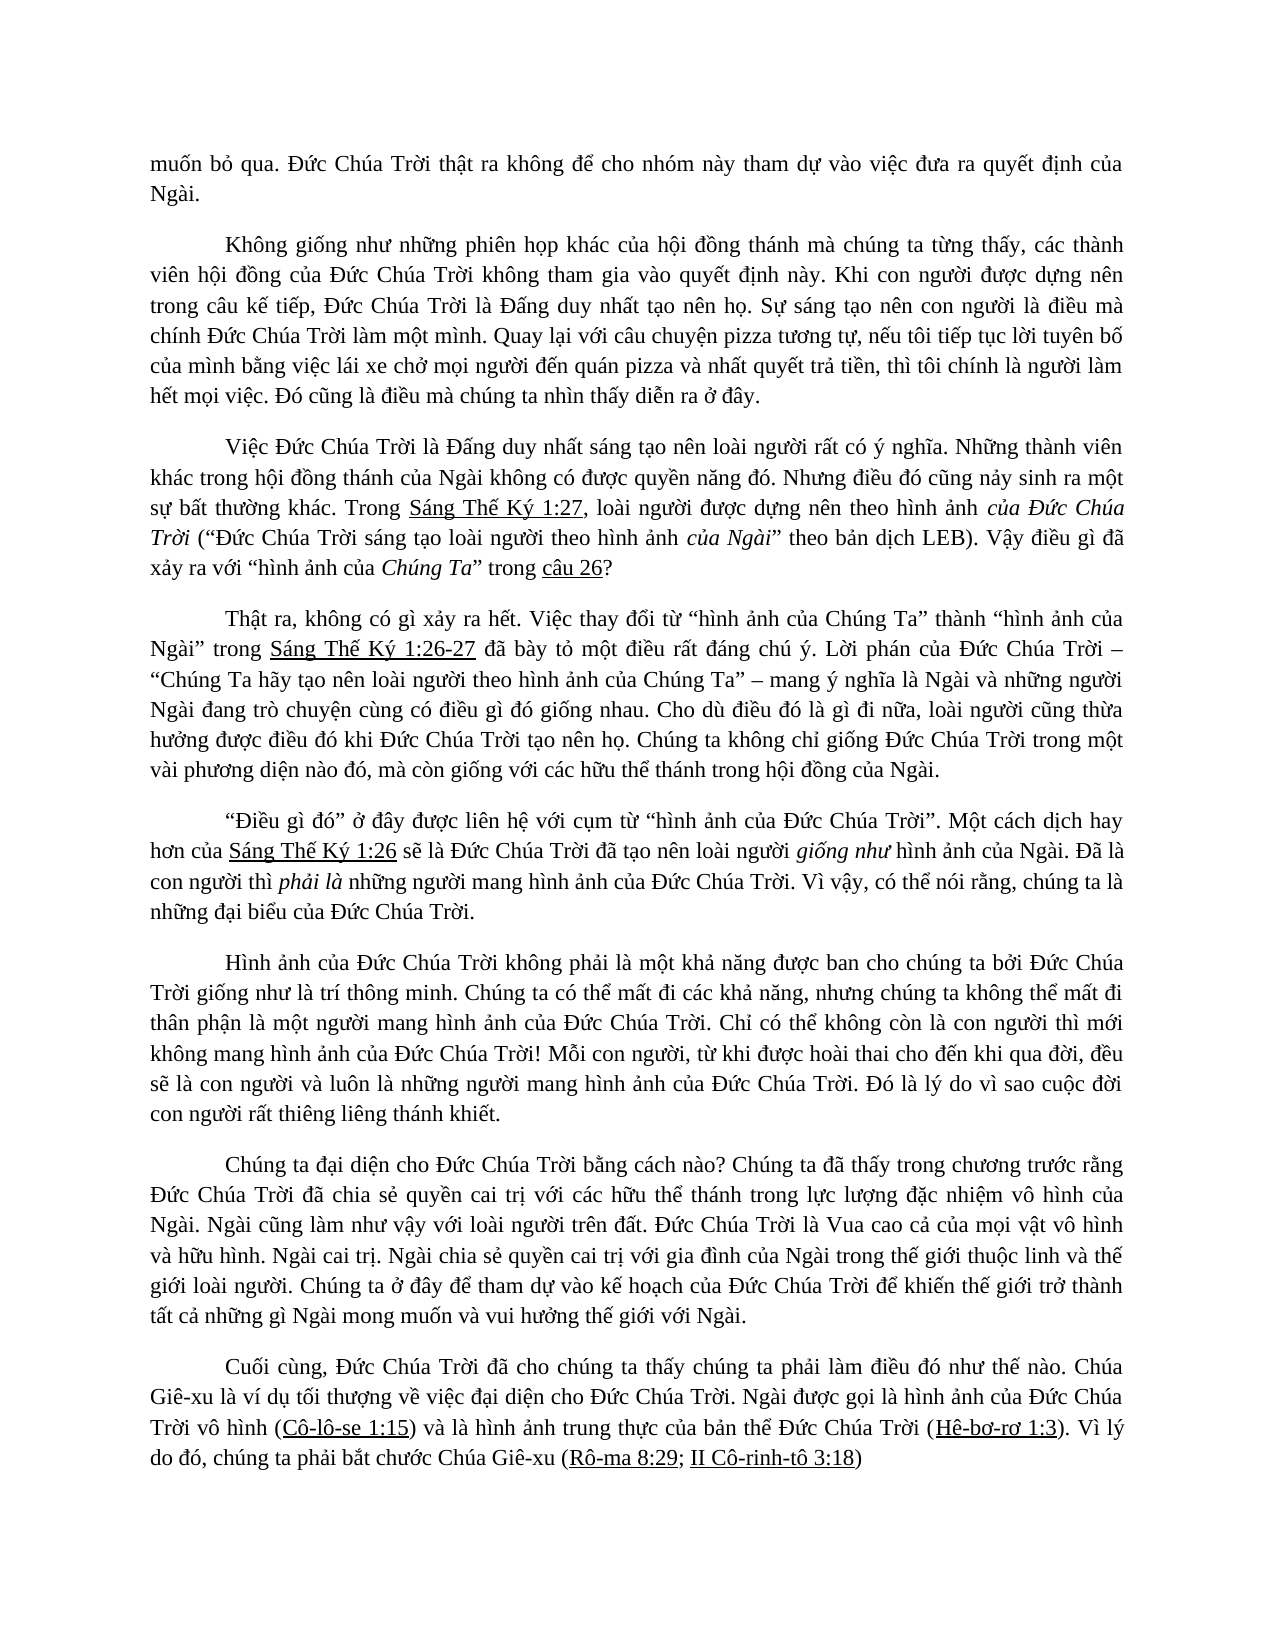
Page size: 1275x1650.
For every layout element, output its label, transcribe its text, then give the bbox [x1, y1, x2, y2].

text Thật ra, không có gì xảy ra hết. Việc thay đổi từ “hình ảnh của Chúng Ta” thành “hình ảnh của Ngài” trong Sáng Thế Ký 1:26-27 đã bày tỏ một điều rất đáng chú ý. Lời phán của Đức Chúa Trời – “Chúng Ta hãy tạo nên loài người theo hình ảnh của Chúng Ta” – mang ý nghĩa là Ngài và những người Ngài đang trò chuyện cùng có điều gì đó giống nhau. Cho dù điều đó là gì đi nữa, loài người cũng thừa hưởng được điều đó khi Đức Chúa Trời tạo nên họ. Chúng ta không chỉ giống Đức Chúa Trời trong một vài phương diện nào đó, mà còn giống với các hữu thể thánh trong hội đồng của Ngài. [150, 605, 1125, 783]
text Cuối cùng, Đức Chúa Trời đã cho chúng ta thấy chúng ta phải làm điều đó như thế nào. Chúa Giê-xu là ví dụ tối thượng về việc đại diện cho Đức Chúa Trời. Ngài được gọi là hình ảnh của Đức Chúa Trời vô hình (Cô-lô-se 1:15) và là hình ảnh trung thực của bản thể Đức Chúa Trời (Hê-bơ-rơ 1:3). Vì lý do đó, chúng ta phải bắt chước Chúa Giê-xu (Rô-ma 8:29; II Cô-rinh-tô 3:18) [150, 1353, 1125, 1470]
text “Điều gì đó” ở đây được liên hệ với cụm từ “hình ảnh của Đức Chúa Trời”. Một cách dịch hay hơn của Sáng Thế Ký 1:26 sẽ là Đức Chúa Trời đã tạo nên loài người giống như hình ảnh của Ngài. Đã là con người thì phải là những người mang hình ảnh của Đức Chúa Trời. Vì vậy, có thể nói rằng, chúng ta là những đại biểu của Đức Chúa Trời. [150, 807, 1125, 924]
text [150, 150, 1125, 207]
text Không giống như những phiên họp khác của hội đồng thánh mà chúng ta từng thấy, các thành viên hội đồng của Đức Chúa Trời không tham gia vào quyết định này. Khi con người được dựng nên trong câu kế tiếp, Đức Chúa Trời là Đấng duy nhất tạo nên họ. Sự sáng tạo nên con người là điều mà chính Đức Chúa Trời làm một mình. Quay lại với câu chuyện pizza tương tự, nếu tôi tiếp tục lời tuyên bố của mình bằng việc lái xe chở mọi người đến quán pizza và nhất quyết trả tiền, thì tôi chính là người làm hết mọi việc. Đó cũng là điều mà chúng ta nhìn thấy diễn ra ở đây. [150, 231, 1125, 409]
text Hình ảnh của Đức Chúa Trời không phải là một khả năng được ban cho chúng ta bởi Đức Chúa Trời giống như là trí thông minh. Chúng ta có thể mất đi các khả năng, nhưng chúng ta không thể mất đi thân phận là một người mang hình ảnh của Đức Chúa Trời. Chỉ có thể không còn là con người thì mới không mang hình ảnh của Đức Chúa Trời! Mỗi con người, từ khi được hoài thai cho đến khi qua đời, đều sẽ là con người và luôn là những người mang hình ảnh của Đức Chúa Trời. Đó là lý do vì sao cuộc đời con người rất thiêng liêng thánh khiết. [150, 949, 1125, 1126]
text Việc Đức Chúa Trời là Đấng duy nhất sáng tạo nên loài người rất có ý nghĩa. Những thành viên khác trong hội đồng thánh của Ngài không có được quyền năng đó. Nhưng điều đó cũng nảy sinh ra một sự bất thường khác. Trong Sáng Thế Ký 1:27, loài người được dựng nên theo hình ảnh của Đức Chúa Trời (“Đức Chúa Trời sáng tạo loài người theo hình ảnh của Ngài” theo bản dịch LEB). Vậy điều gì đã xảy ra với “hình ảnh của Chúng Ta” trong câu 26? [150, 433, 1125, 581]
text Chúng ta đại diện cho Đức Chúa Trời bằng cách nào? Chúng ta đã thấy trong chương trước rằng Đức Chúa Trời đã chia sẻ quyền cai trị với các hữu thể thánh trong lực lượng đặc nhiệm vô hình của Ngài. Ngài cũng làm như vậy với loài người trên đất. Đức Chúa Trời là Vua cao cả của mọi vật vô hình và hữu hình. Ngài cai trị. Ngài chia sẻ quyền cai trị với gia đình của Ngài trong thế giới thuộc linh và thế giới loài người. Chúng ta ở đây để tham dự vào kế hoạch của Đức Chúa Trời để khiến thế giới trở thành tất cả những gì Ngài mong muốn và vui hưởng thế giới với Ngài. [150, 1151, 1125, 1328]
